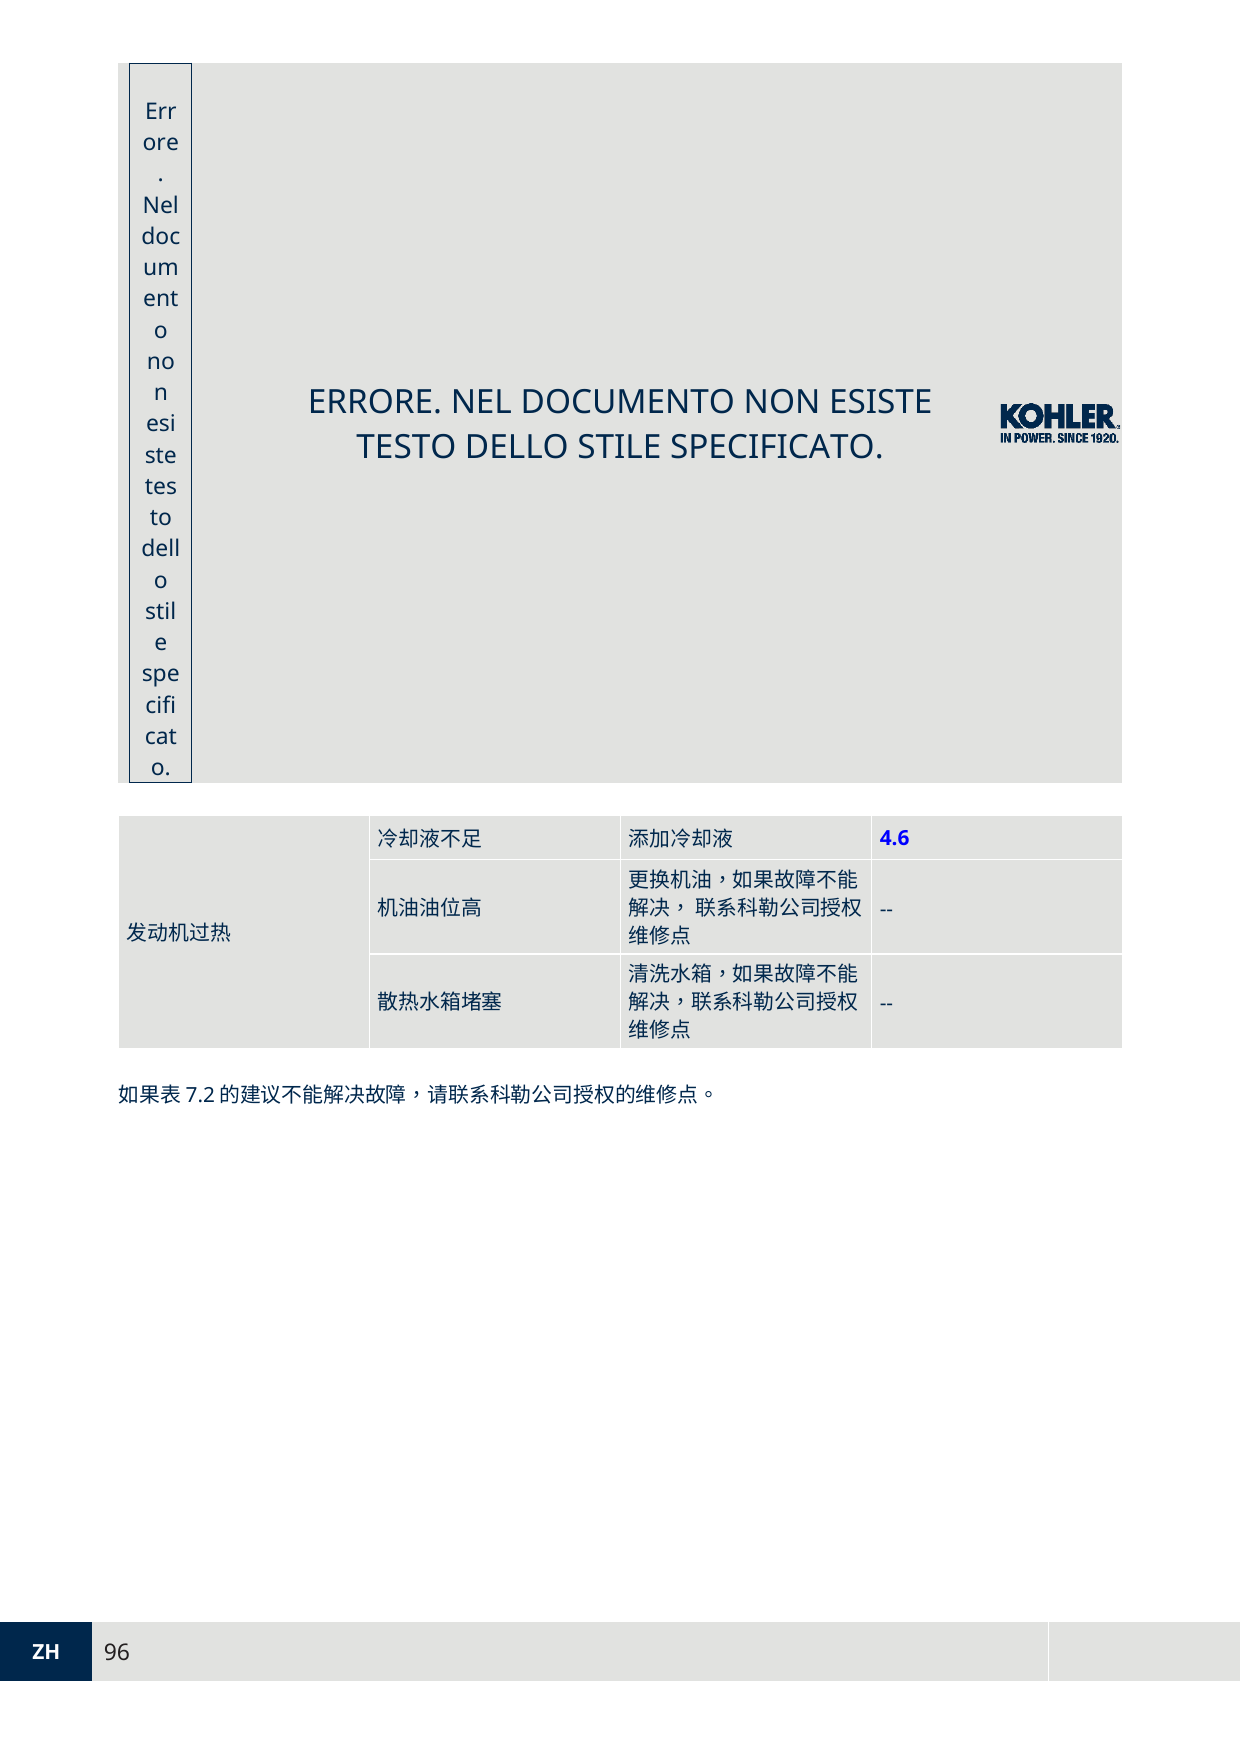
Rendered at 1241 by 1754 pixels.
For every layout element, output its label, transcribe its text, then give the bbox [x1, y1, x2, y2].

table_cell -- [872, 955, 1122, 1048]
table_cell 散热水箱堵塞 [370, 955, 620, 1048]
table_cell 更换机油，如果故障不能解决， 联系科勒公司授权维修点 [621, 860, 871, 953]
table_cell 冷却液不足 [370, 816, 620, 859]
table_cell 清洗水箱，如果故障不能解决，联系科勒公司授权维修点 [621, 955, 871, 1048]
table_cell 机油油位高 [370, 860, 620, 953]
picture [1000, 403, 1121, 443]
table_cell 4.6 [872, 816, 1122, 859]
table_cell 添加冷却液 [621, 816, 871, 859]
table_cell 发动机过热 [119, 816, 369, 1048]
table_cell -- [872, 860, 1122, 953]
text 如果表 7.2的建议不能解决故障，请联系科勒公司授权的维修点。 [118, 1049, 1122, 1108]
